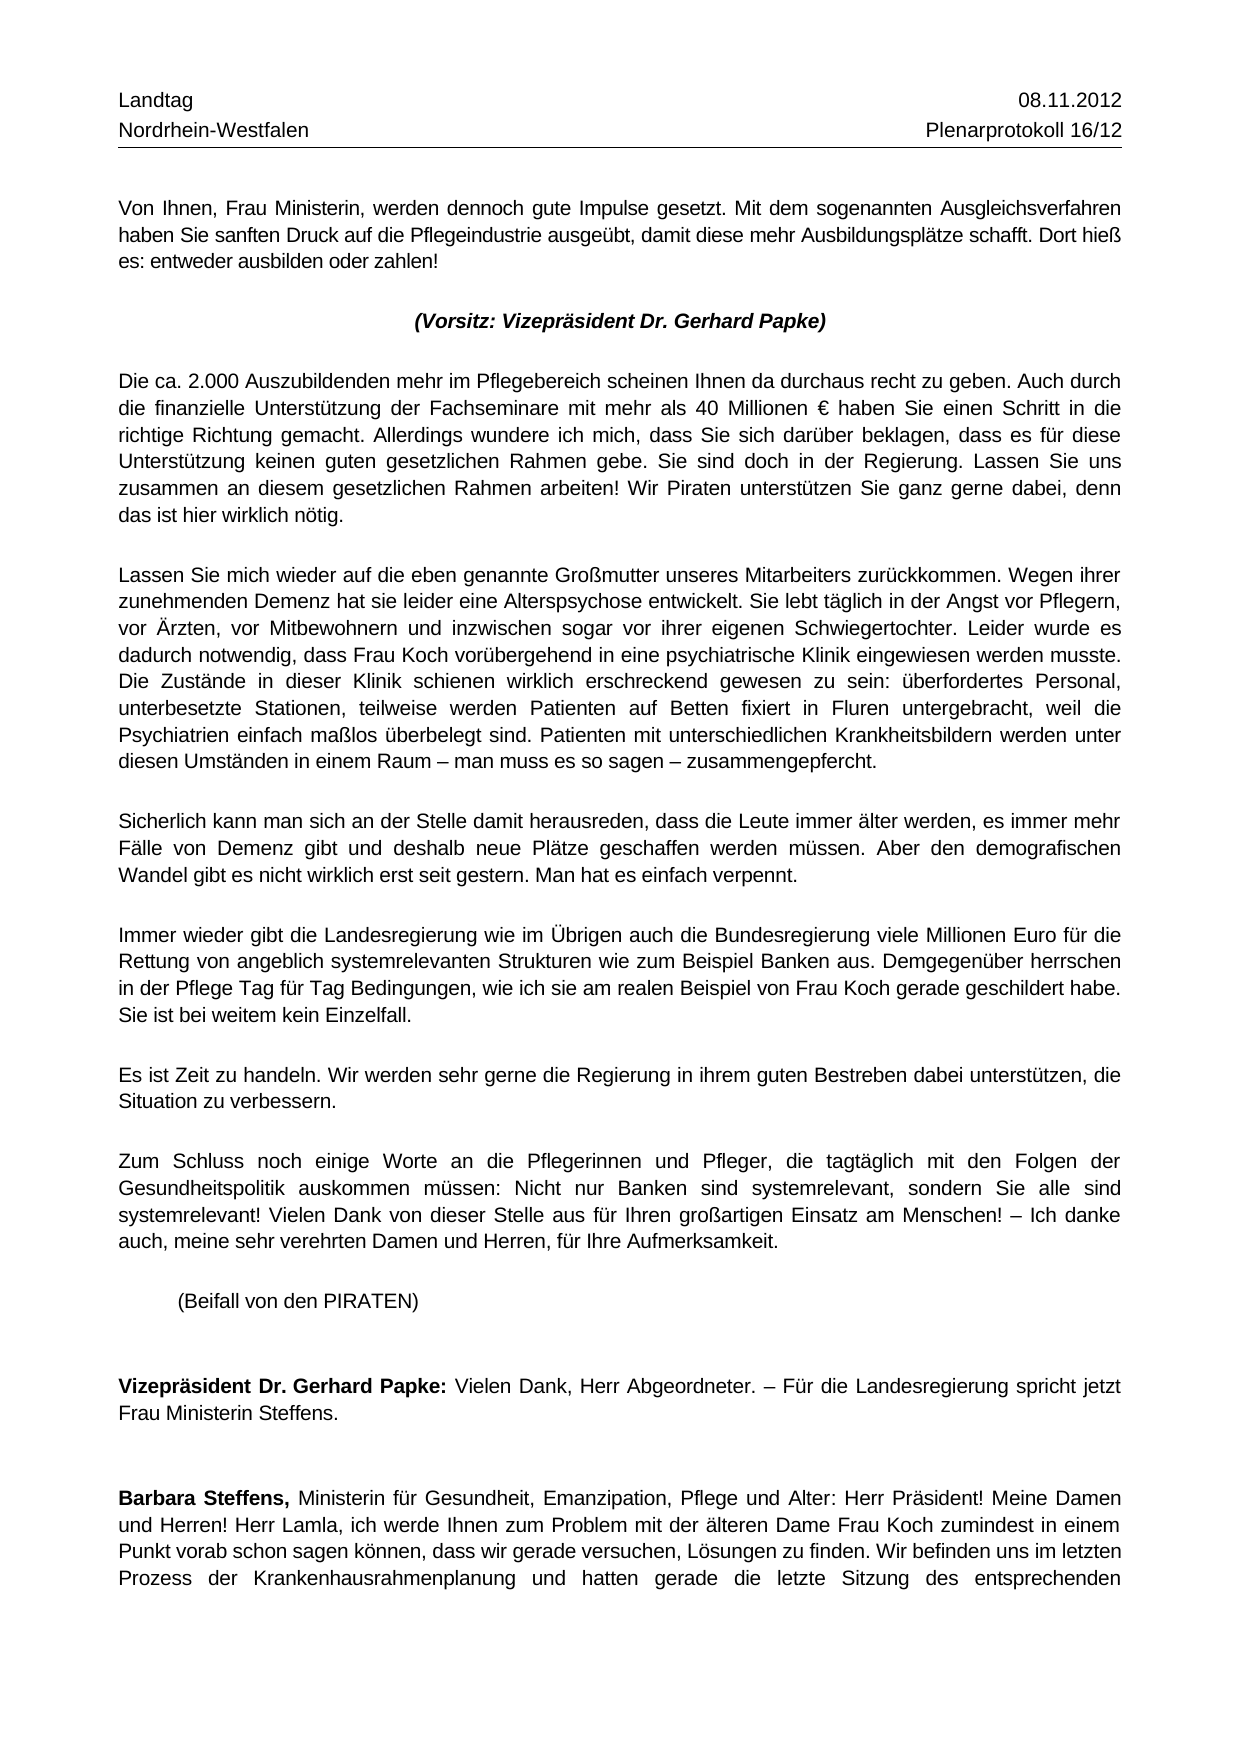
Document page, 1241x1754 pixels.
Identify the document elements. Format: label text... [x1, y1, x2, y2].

text (Vorsitz: Vizepräsident Dr. Gerhard Papke) [118, 310, 1122, 333]
text Die ca. 2.000 Auszubildenden mehr im Pflegebereich scheinen Ihnen da durchaus recht zu geben. Auch durch die finanzielle Unterstützung der Fachseminare mit mehr als 40 Millionen € haben Sie einen Schritt in die richtige Richtung gemacht. Allerdings wundere ich mich, dass Sie sich darüber beklagen, dass es für diese Unterstützung keinen guten gesetzlichen Rahmen gebe. Sie sind doch in der Regierung. Lassen Sie uns zusammen an diesem gesetzlichen Rahmen arbeiten! Wir Piraten unterstützen Sie ganz gerne dabei, denn das ist hier wirklich nötig. [118, 370, 1122, 527]
text Sicherlich kann man sich an der Stelle damit herausreden, dass die Leute immer älter werden, es immer mehr Fälle von Demenz gibt und deshalb neue Plätze geschaffen werden müssen. Aber den demografischen Wandel gibt es nicht wirklich erst seit gestern. Man hat es einfach verpennt. [118, 810, 1122, 887]
text (Beifall von den PIRATEN) [177, 1290, 1122, 1313]
text Lassen Sie mich wieder auf die eben genannte Großmutter unseres Mitarbeiters zurückkommen. Wegen ihrer zunehmenden Demenz hat sie leider eine Alterspsychose entwickelt. Sie lebt täglich in der Angst vor Pflegern, vor Ärzten, vor Mitbewohnern und inzwischen sogar vor ihrer eigenen Schwiegertochter. Leider wurde es dadurch notwendig, dass Frau Koch vorübergehend in eine psychiatrische Klinik eingewiesen werden musste. Die Zustände in dieser Klinik schienen wirklich erschreckend gewesen zu sein: überfordertes Personal, unterbesetzte Stationen, teilweise werden Patienten auf Betten fixiert in Fluren untergebracht, weil die Psychiatrien einfach maßlos überbelegt sind. Patienten mit unterschiedlichen Krankheitsbildern werden unter diesen Umständen in einem Raum – man muss es so sagen – zusammengepfercht. [118, 563, 1122, 773]
text Immer wieder gibt die Landesregierung wie im Übrigen auch die Bundesregierung viele Millionen Euro für die Rettung von angeblich systemrelevanten Strukturen wie zum Beispiel Banken aus. Demgegenüber herrschen in der Pflege Tag für Tag Bedingungen, wie ich sie am realen Beispiel von Frau Koch gerade geschildert habe. Sie ist bei weitem kein Einzelfall. [118, 923, 1122, 1027]
text Zum Schluss noch einige Worte an die Pflegerinnen und Pfleger, die tagtäglich mit den Folgen der Gesundheitspolitik auskommen müssen: Nicht nur Banken sind systemrelevant, sondern Sie alle sind systemrelevant! Vielen Dank von dieser Stelle aus für Ihren großartigen Einsatz am Menschen! – Ich danke auch, meine sehr verehrten Damen und Herren, für Ihre Aufmerksamkeit. [118, 1150, 1122, 1253]
text Von Ihnen, Frau Ministerin, werden dennoch gute Impulse gesetzt. Mit dem sogenannten Ausgleichsverfahren haben Sie sanften Druck auf die Pflegeindustrie ausgeübt, damit diese mehr Ausbildungsplätze schafft. Dort hieß es: entweder ausbilden oder zahlen! [118, 197, 1122, 273]
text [118, 1487, 1122, 1590]
text Vizepräsident Dr. Gerhard Papke: Vielen Dank, Herr Abgeordneter. – Für die Landesregierung spricht jetzt Frau Ministerin Steffens. [118, 1375, 1122, 1425]
text Es ist Zeit zu handeln. Wir werden sehr gerne die Regierung in ihrem guten Bestreben dabei unterstützen, die Situation zu verbessern. [118, 1063, 1122, 1113]
